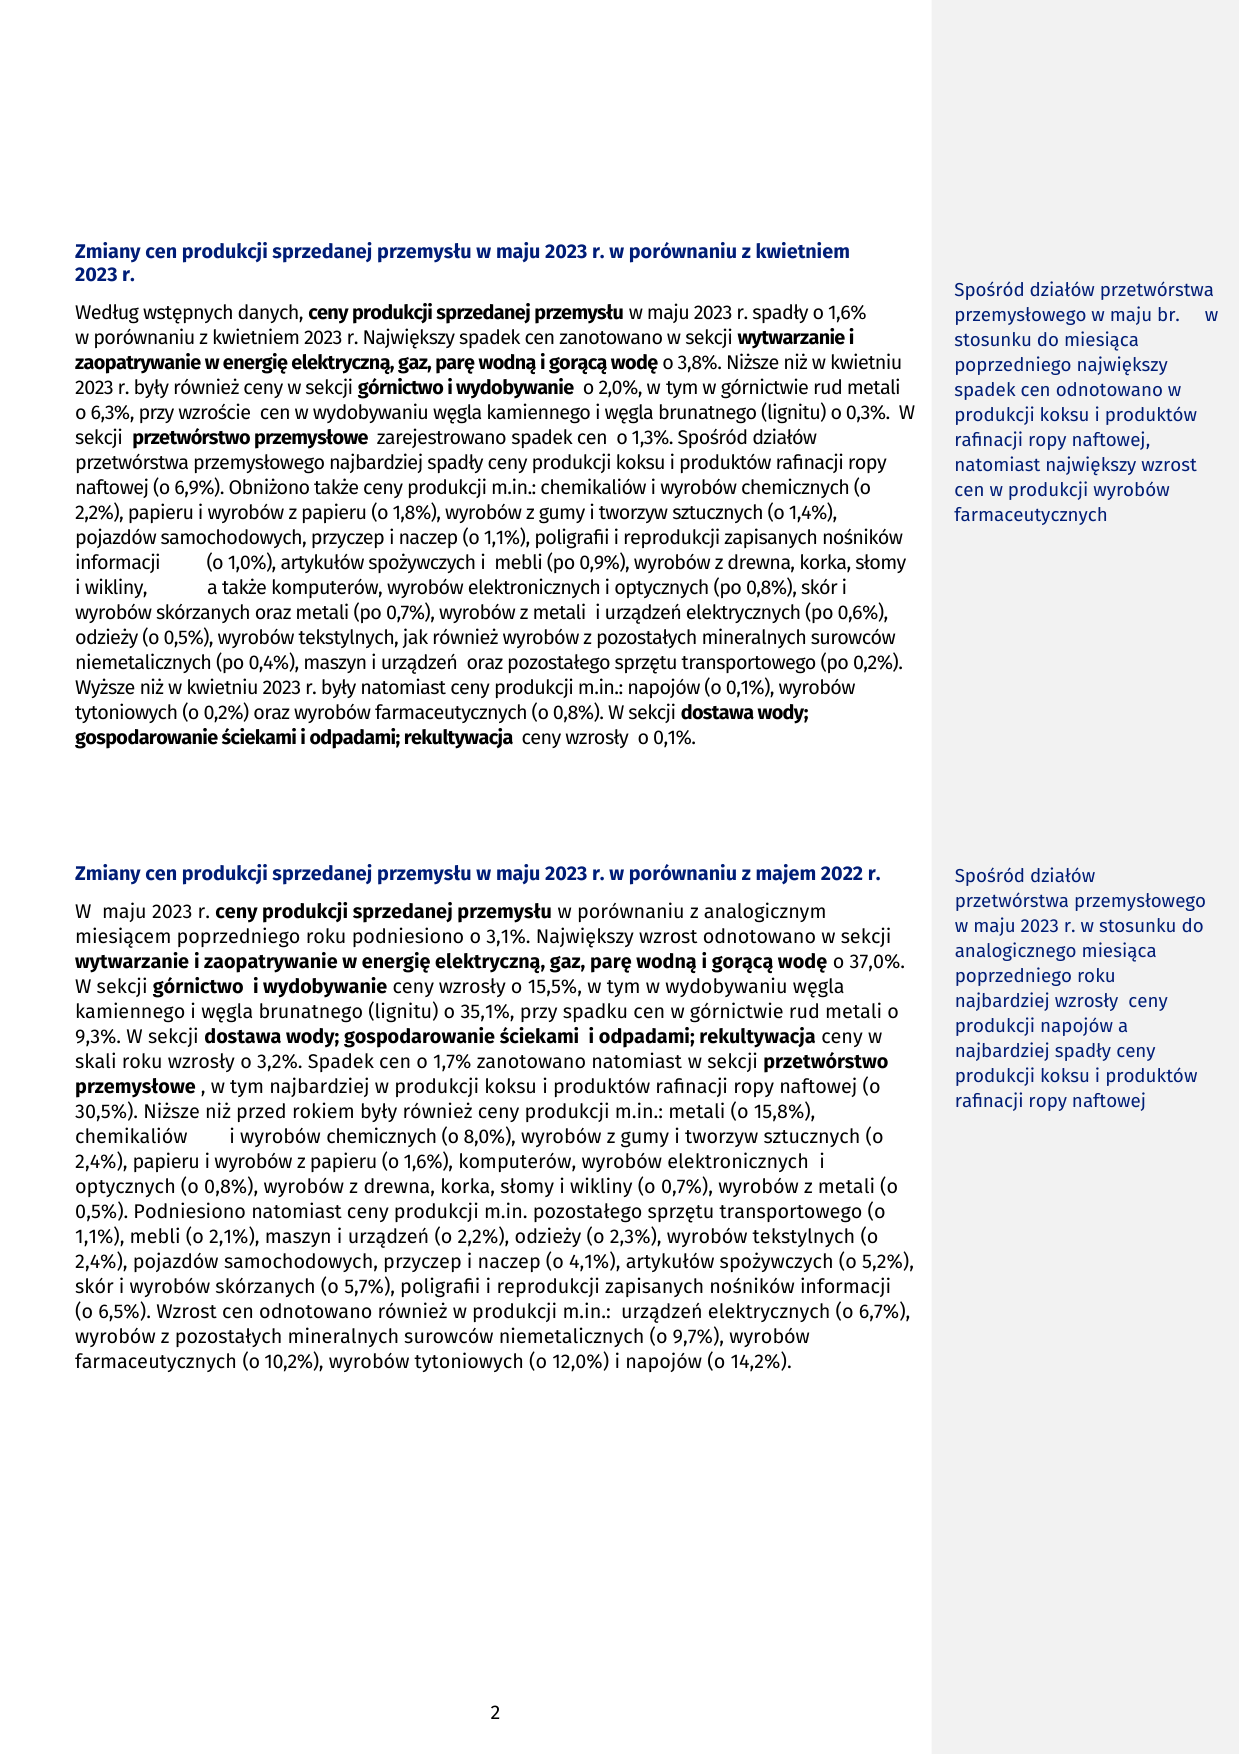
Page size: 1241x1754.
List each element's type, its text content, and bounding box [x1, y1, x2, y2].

text W maju 2023 r. ceny produkcji sprzedanej przemysłu w porównaniu z analogicznym miesiącem poprzedniego roku podniesiono o 3,1%. Największy wzrost odnotowano w sekcji wytwarzanie i zaopatrywanie w energię elektryczną, gaz, parę wodną i gorącą wodę o 37,0%. W sekcji górnictwo i wydobywanie ceny wzrosły o 15,5%, w tym w wydobywaniu węgla kamiennego i węgla brunatnego (lignitu) o 35,1%, przy spadku cen w górnictwie rud metali o 9,3%. W sekcji dostawa wody; gospodarowanie ściekami i odpadami; rekultywacja ceny w skali roku wzrosły o 3,2%. Spadek cen o 1,7% zanotowano natomiast w sekcji przetwórstwo przemysłowe , w tym najbardziej w produkcji koksu i produktów rafinacji ropy naftowej (o 30,5%). Niższe niż przed rokiem były również ceny produkcji m.in.: metali (o 15,8%), chemikaliów i wyrobów chemicznych (o 8,0%), wyrobów z gumy i tworzyw sztucznych (o 2,4%), papieru i wyrobów z papieru (o 1,6%), komputerów, wyrobów elektronicznych i optycznych (o 0,8%), wyrobów z drewna, korka, słomy i wikliny (o 0,7%), wyrobów z metali (o 0,5%). Podniesiono natomiast ceny produkcji m.in. pozostałego sprzętu transportowego (o 1,1%), mebli (o 2,1%), maszyn i urządzeń (o 2,2%), odzieży (o 2,3%), wyrobów tekstylnych (o 2,4%), pojazdów samochodowych, przyczep i naczep (o 4,1%), artykułów spożywczych (o 5,2%), skór i wyrobów skórzanych (o 5,7%), poligrafii i reprodukcji zapisanych nośników informacji (o 6,5%). Wzrost cen odnotowano również w produkcji m.in.: urządzeń elektrycznych (o 6,7%), wyrobów z pozostałych mineralnych surowców niemetalicznych (o 9,7%), wyrobów farmaceutycznych (o 10,2%), wyrobów tytoniowych (o 12,0%) i napojów (o 14,2%). [75, 898, 915, 1250]
subtitle Zmiany cen produkcji sprzedanej przemysłu w maju 2023 r. w porównaniu z kwietniem 2023 r. [75, 239, 915, 287]
subtitle Zmiany cen produkcji sprzedanej przemysłu w maju 2023 r. w porównaniu z majem 2022 r. [75, 862, 917, 886]
text Według wstępnych danych, ceny produkcji sprzedanej przemysłu w maju 2023 r. spadły o 1,6% w porównaniu z kwietniem 2023 r. Największy spadek cen zanotowano w sekcji wytwarzanie i zaopatrywanie w energię elektryczną, gaz, parę wodną i gorącą wodę o 3,8%. Niższe niż w kwietniu 2023 r. były również ceny w sekcji górnictwo i wydobywanie o 2,0%, w tym w górnictwie rud metali o 6,3%, przy wzroście cen w wydobywaniu węgla kamiennego i węgla brunatnego (lignitu) o 0,3%. W sekcji przetwórstwo przemysłowe zarejestrowano spadek cen o 1,3%. Spośród działów przetwórstwa przemysłowego najbardziej spadły ceny produkcji koksu i produktów rafinacji ropy naftowej (o 6,9%). Obniżono także ceny produkcji m.in.: chemikaliów i wyrobów chemicznych (o 2,2%), papieru i wyrobów z papieru (o 1,8%), wyrobów z gumy i tworzyw sztucznych (o 1,4%), pojazdów samochodowych, przyczep i naczep (o 1,1%), poligrafii i reprodukcji zapisanych nośników informacji (o 1,0%), artykułów spożywczych i mebli (po 0,9%), wyrobów z drewna, korka, słomy i wikliny, a także komputerów, wyrobów elektronicznych i optycznych (po 0,8%), skór i wyrobów skórzanych oraz metali (po 0,7%), wyrobów z metali i urządzeń elektrycznych (po 0,6%), odzieży (o 0,5%), wyrobów tekstylnych, jak również wyrobów z pozostałych mineralnych surowców niemetalicznych (po 0,4%), maszyn i urządzeń oraz pozostałego sprzętu transportowego (po 0,2%). Wyższe niż w kwietniu 2023 r. były natomiast ceny produkcji m.in.: napojów (o 0,1%), wyrobów tytoniowych (o 0,2%) oraz wyrobów farmaceutycznych (o 0,8%). W sekcji dostawa wody; gospodarowanie ściekami i odpadami; rekultywacja ceny wzrosły o 0,1%. [75, 425, 915, 749]
